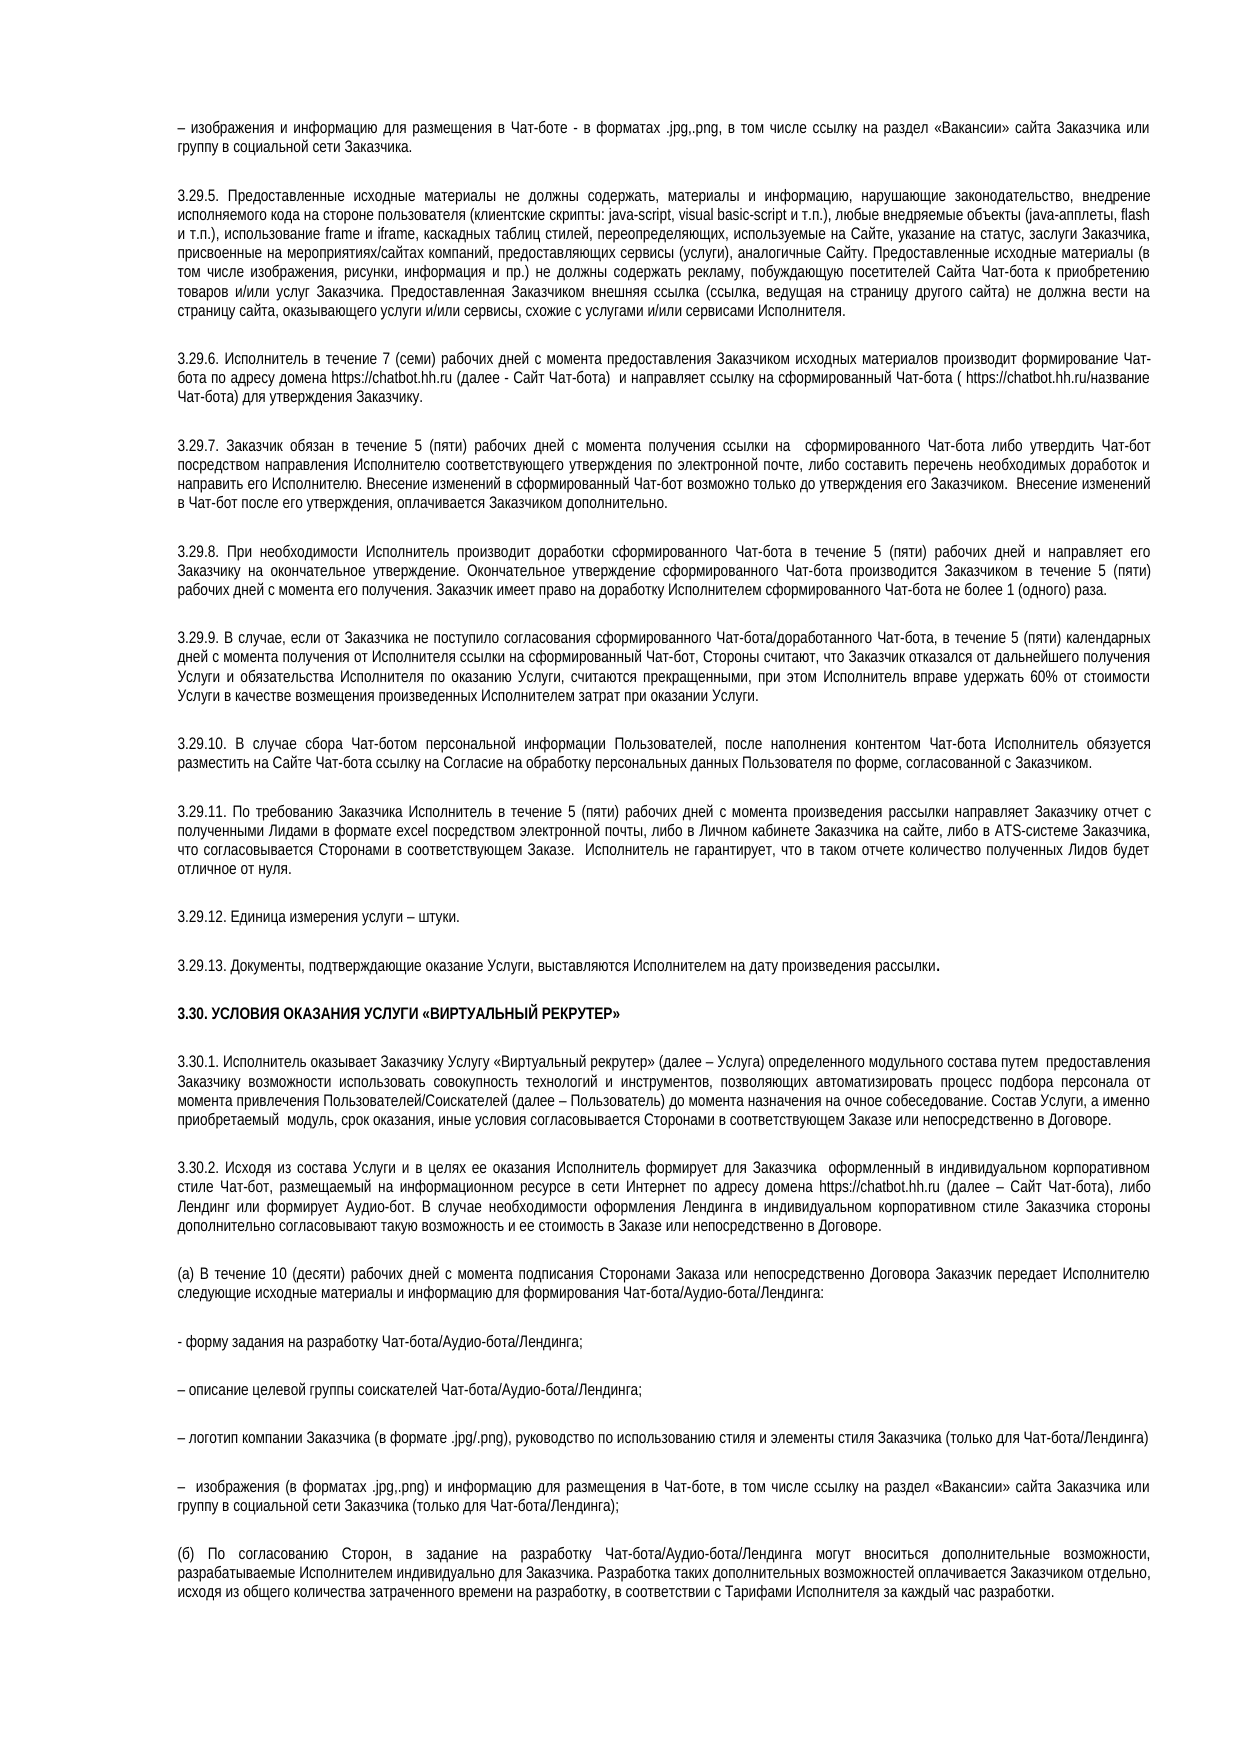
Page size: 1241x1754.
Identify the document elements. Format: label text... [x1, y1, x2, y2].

text 3.29.11. По требованию Заказчика Исполнитель в течение 5 (пяти) рабочих дней с момента произведения рассылки направляет Заказчику отчет с полученными Лидами в формате excel посредством электронной почты, либо в Личном кабинете Заказчика на сайте, либо в ATS-системе Заказчика, что согласовывается Сторонами в соответствующем Заказе. Исполнитель не гарантирует, что в таком отчете количество полученных Лидов будет отличное от нуля. [177, 801, 1152, 878]
text – изображения (в форматах .jpg,.png) и информацию для размещения в Чат-боте, в том числе ссылку на раздел «Вакансии» сайта Заказчика или группу в социальной сети Заказчика (только для Чат-бота/Лендинга); [177, 1476, 1152, 1515]
text 3.29.10. В случае сбора Чат-ботом персональной информации Пользователей, после наполнения контентом Чат-бота Исполнитель обязуется разместить на Сайте Чат-бота ссылку на Согласие на обработку персональных данных Пользователя по форме, согласованной с Заказчиком. [177, 734, 1152, 772]
text – логотип компании Заказчика (в формате .jpg/.png), руководство по использованию стиля и элементы стиля Заказчика (только для Чат-бота/Лендинга) [177, 1428, 1152, 1447]
text 3.30. УСЛОВИЯ ОКАЗАНИЯ УСЛУГИ «ВИРТУАЛЬНЫЙ РЕКРУТЕР» [177, 1004, 1152, 1023]
text 3.30.1. Исполнитель оказывает Заказчику Услугу «Виртуальный рекрутер» (далее – Услуга) определенного модульного состава путем предоставления Заказчику возможности использовать совокупность технологий и инструментов, позволяющих автоматизировать процесс подбора персонала от момента привлечения Пользователей/Соискателей (далее – Пользователь) до момента назначения на очное собеседование. Состав Услуги, а именно приобретаемый модуль, срок оказания, иные условия согласовывается Сторонами в соответствующем Заказе или непосредственно в Договоре. [177, 1052, 1152, 1129]
text (а) В течение 10 (десяти) рабочих дней с момента подписания Сторонами Заказа или непосредственно Договора Заказчик передает Исполнителю следующие исходные материалы и информацию для формирования Чат-бота/Аудио-бота/Лендинга: [177, 1264, 1152, 1302]
text 3.29.6. Исполнитель в течение 7 (семи) рабочих дней с момента предоставления Заказчиком исходных материалов производит формирование Чат-бота по адресу домена https://chatbot.hh.ru (далее - Сайт Чат-бота) и направляет ссылку на сформированный Чат-бота ( https://chatbot.hh.ru/название Чат-бота) для утверждения Заказчику. [177, 349, 1152, 406]
text 3.29.12. Единица измерения услуги – штуки. [177, 907, 1152, 926]
text 3.29.7. Заказчик обязан в течение 5 (пяти) рабочих дней с момента получения ссылки на сформированного Чат-бота либо утвердить Чат-бот посредством направления Исполнителю соответствующего утверждения по электронной почте, либо составить перечень необходимых доработок и направить его Исполнителю. Внесение изменений в сформированный Чат-бот возможно только до утверждения его Заказчиком. Внесение изменений в Чат-бот после его утверждения, оплачивается Заказчиком дополнительно. [177, 436, 1152, 512]
text - форму задания на разработку Чат-бота/Аудио-бота/Лендинга; [177, 1331, 1152, 1351]
text (б) По согласованию Сторон, в задание на разработку Чат-бота/Аудио-бота/Лендинга могут вноситься дополнительные возможности, разрабатываемые Исполнителем индивидуально для Заказчика. Разработка таких дополнительных возможностей оплачивается Заказчиком отдельно, исходя из общего количества затраченного времени на разработку, в соответствии с Тарифами Исполнителя за каждый час разработки. [177, 1544, 1152, 1601]
text 3.29.8. При необходимости Исполнитель производит доработки сформированного Чат-бота в течение 5 (пяти) рабочих дней и направляет его Заказчику на окончательное утверждение. Окончательное утверждение сформированного Чат-бота производится Заказчиком в течение 5 (пяти) рабочих дней с момента его получения. Заказчик имеет право на доработку Исполнителем сформированного Чат-бота не более 1 (одного) раза. [177, 541, 1152, 599]
text – описание целевой группы соискателей Чат-бота/Аудио-бота/Лендинга; [177, 1380, 1152, 1399]
text 3.30.2. Исходя из состава Услуги и в целях ее оказания Исполнитель формирует для Заказчика оформленный в индивидуальном корпоративном стиле Чат-бот, размещаемый на информационном ресурсе в сети Интернет по адресу домена https://chatbot.hh.ru (далее – Сайт Чат-бота), либо Лендинг или формирует Аудио-бот. В случае необходимости оформления Лендинга в индивидуальном корпоративном стиле Заказчика стороны дополнительно согласовывают такую возможность и ее стоимость в Заказе или непосредственно в Договоре. [177, 1158, 1152, 1235]
text – изображения и информацию для размещения в Чат-боте - в форматах .jpg,.png, в том числе ссылку на раздел «Вакансии» сайта Заказчика или группу в социальной сети Заказчика. [177, 118, 1152, 156]
text 3.29.13. Документы, подтверждающие оказание Услуги, выставляются Исполнителем на дату произведения рассылки. [177, 956, 1152, 975]
text 3.29.9. В случае, если от Заказчика не поступило согласования сформированного Чат-бота/доработанного Чат-бота, в течение 5 (пяти) календарных дней с момента получения от Исполнителя ссылки на сформированный Чат-бот, Стороны считают, что Заказчик отказался от дальнейшего получения Услуги и обязательства Исполнителя по оказанию Услуги, считаются прекращенными, при этом Исполнитель вправе удержать 60% от стоимости Услуги в качестве возмещения произведенных Исполнителем затрат при оказании Услуги. [177, 628, 1152, 705]
text 3.29.5. Предоставленные исходные материалы не должны содержать, материалы и информацию, нарушающие законодательство, внедрение исполняемого кода на стороне пользователя (клиентские скрипты: java-script, visual basic-script и т.п.), любые внедряемые объекты (java-апплеты, flash и т.п.), использование frame и iframe, каскадных таблиц стилей, переопределяющих, используемые на Сайте, указание на статус, заслуги Заказчика, присвоенные на мероприятиях/сайтах компаний, предоставляющих сервисы (услуги), аналогичные Сайту. Предоставленные исходные материалы (в том числе изображения, рисунки, информация и пр.) не должны содержать рекламу, побуждающую посетителей Сайта Чат-бота к приобретению товаров и/или услуг Заказчика. Предоставленная Заказчиком внешняя ссылка (ссылка, ведущая на страницу другого сайта) не должна вести на страницу сайта, оказывающего услуги и/или сервисы, схожие с услугами и/или сервисами Исполнителя. [177, 186, 1152, 320]
